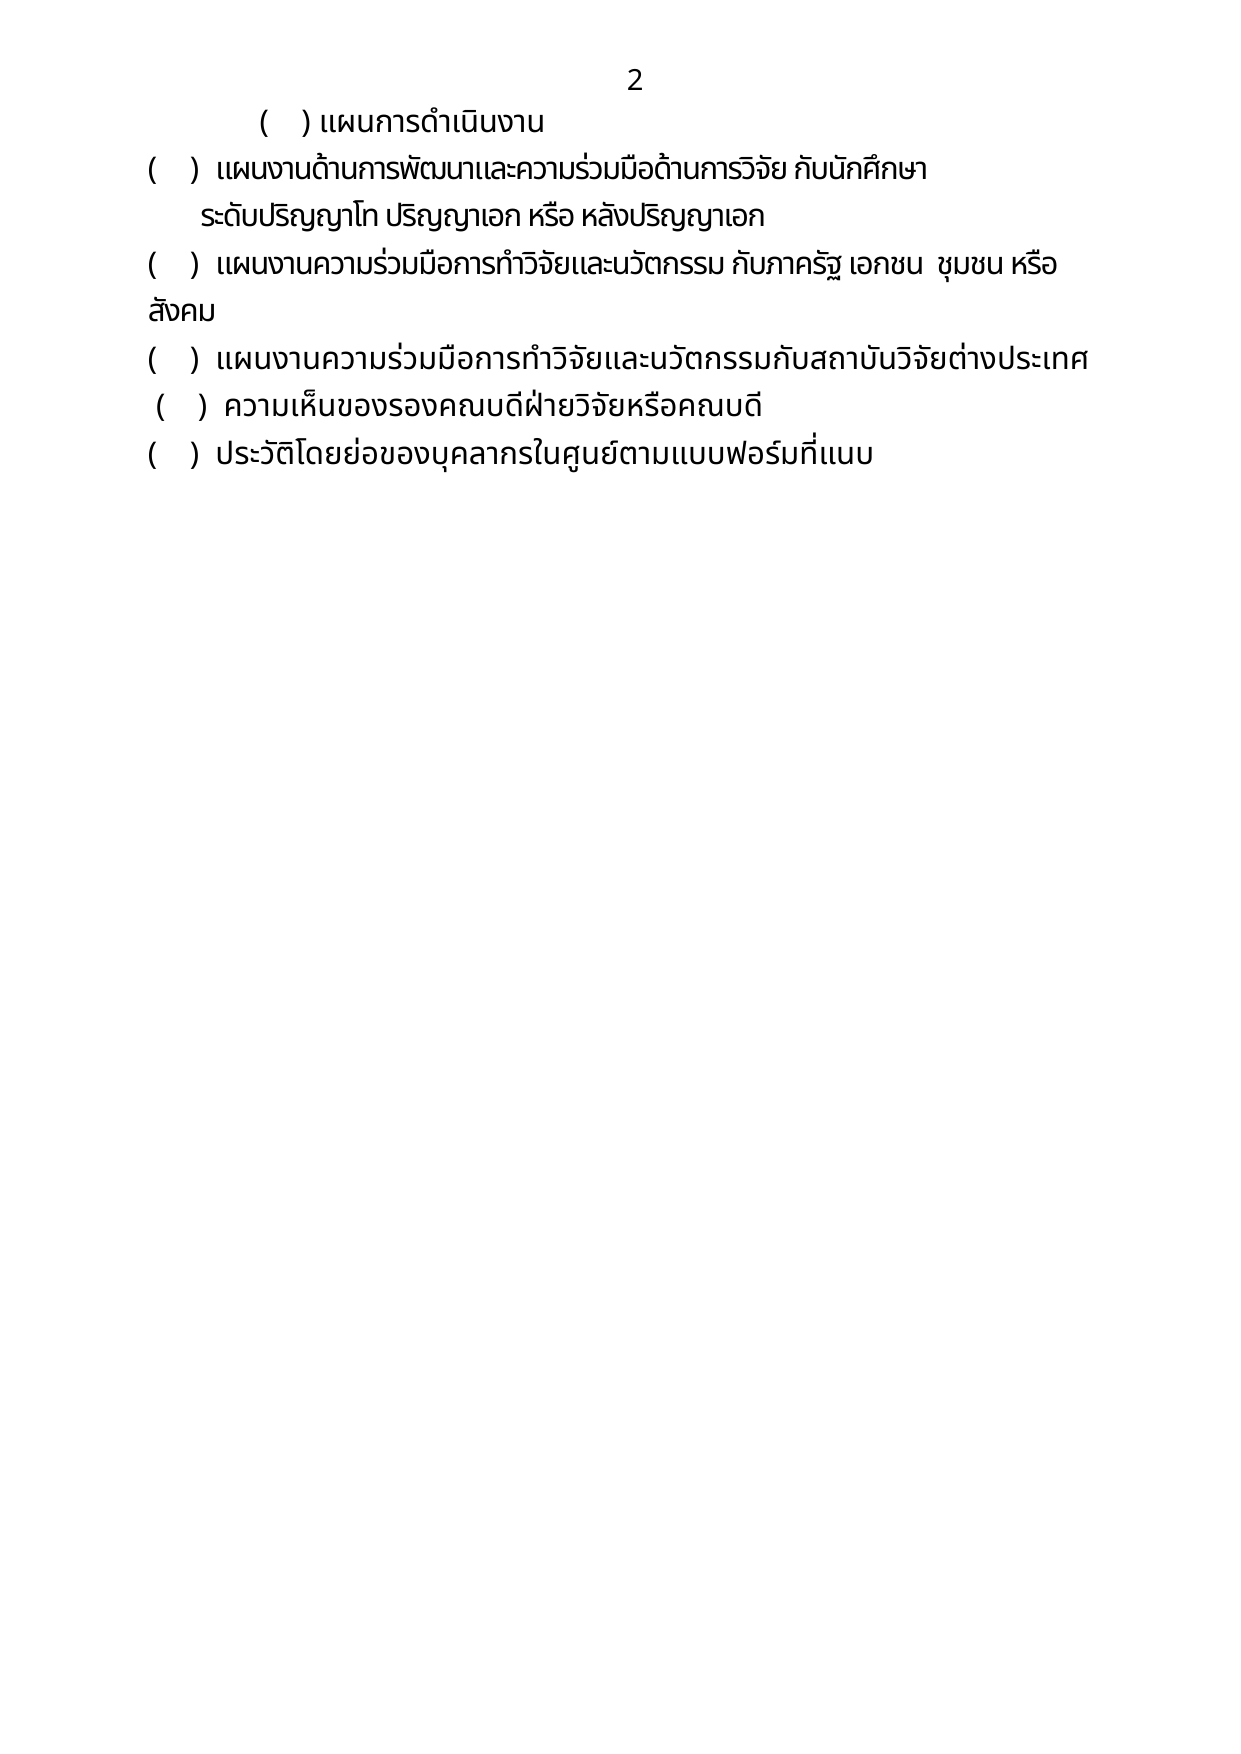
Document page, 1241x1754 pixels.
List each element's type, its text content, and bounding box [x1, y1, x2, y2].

text ( ) ประวัติโดยย่อของบุคลากรในศูนย์ตามแบบฟอร์มที่แนบ [148, 431, 1122, 478]
text ( ) ความเห็นของรองคณบดีฝ่ายวิจัยหรือคณบดี [148, 383, 1122, 431]
text ระดับปริญญาโท ปริญญาเอก หรือ หลังปริญญาเอก [148, 194, 1122, 241]
text ( ) แผนการดำเนินงาน [148, 99, 1122, 146]
text ( ) แผนงานด้านการพัฒนาและความร่วมมือด้านการวิจัย กับนักศึกษา [148, 146, 1122, 194]
text ( ) แผนงานความร่วมมือการทำวิจัยและนวัตกรรม กับภาครัฐ เอกชน ชุมชน หรือสังคม [148, 241, 1122, 336]
text ( ) แผนงานความร่วมมือการทำวิจัยและนวัตกรรมกับสถาบันวิจัยต่างประเทศ [148, 336, 1122, 383]
